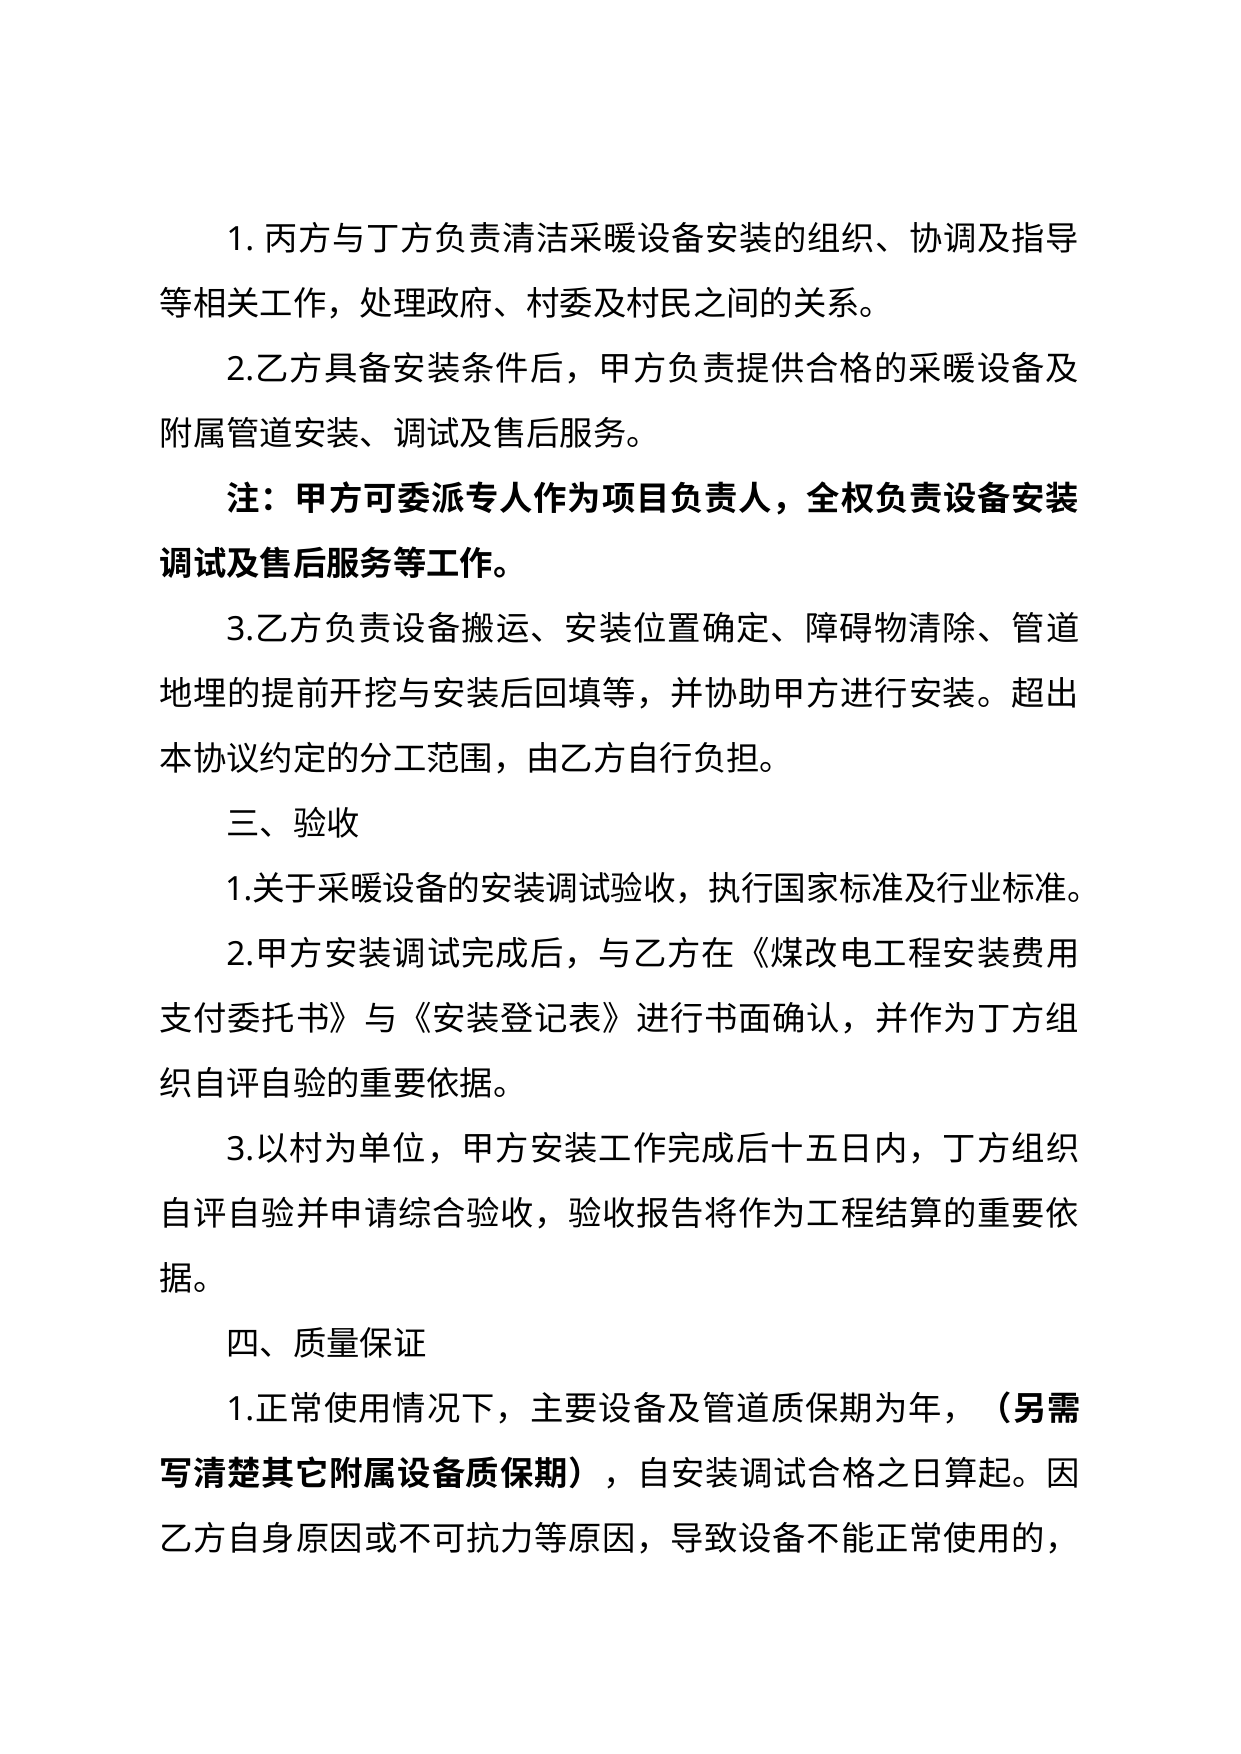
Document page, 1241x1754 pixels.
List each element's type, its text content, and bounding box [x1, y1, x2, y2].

text 2.乙方具备安装条件后，甲方负责提供合格的采暖设备及附属管道安装、调试及售后服务。 [159, 333, 1081, 463]
text 3.乙方负责设备搬运、安装位置确定、障碍物清除、管道地埋的提前开挖与安装后回填等，并协助甲方进行安装。超出本协议约定的分工范围，由乙方自行负担。 [159, 593, 1081, 788]
text 四、质量保证 [159, 1308, 1081, 1373]
text 3.以村为单位，甲方安装工作完成后十五日内，丁方组织自评自验并申请综合验收，验收报告将作为工程结算的重要依据。 [159, 1113, 1081, 1308]
text 1.关于采暖设备的安装调试验收，执行国家标准及行业标准。 [159, 853, 1081, 918]
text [159, 1373, 1081, 1568]
text 三、验收 [159, 788, 1081, 853]
text 1. 丙方与丁方负责清洁采暖设备安装的组织、协调及指导等相关工作，处理政府、村委及村民之间的关系。 [159, 203, 1081, 333]
text 注：甲方可委派专人作为项目负责人，全权负责设备安装调试及售后服务等工作。 [159, 463, 1081, 593]
text 2.甲方安装调试完成后，与乙方在《煤改电工程安装费用支付委托书》与《安装登记表》进行书面确认，并作为丁方组织自评自验的重要依据。 [159, 918, 1081, 1113]
